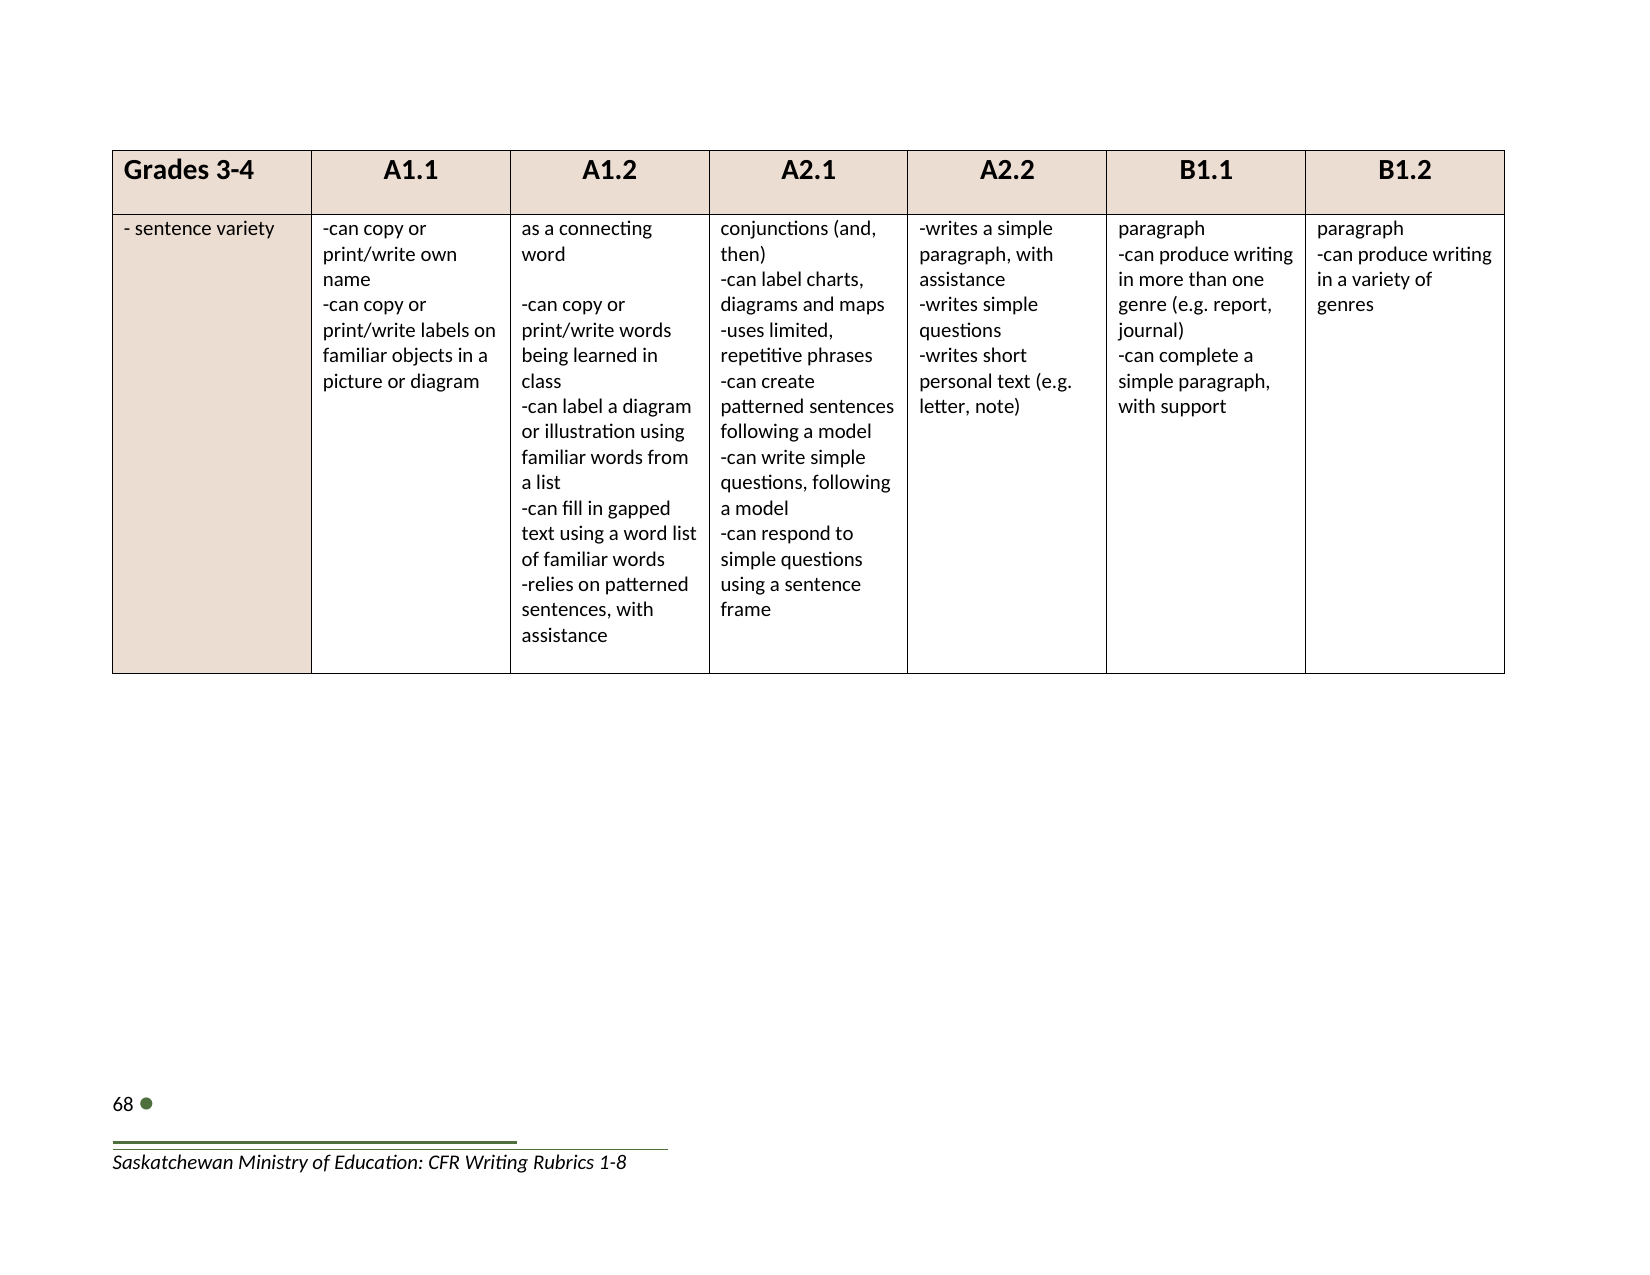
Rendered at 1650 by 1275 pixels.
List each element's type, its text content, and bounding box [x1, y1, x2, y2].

table_header A1.2 [511, 151, 709, 214]
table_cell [710, 215, 907, 673]
table_header Grades 3-4 [113, 151, 311, 214]
table_header B1.1 [1107, 151, 1305, 214]
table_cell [1107, 215, 1305, 673]
table_header B1.2 [1306, 151, 1504, 214]
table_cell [113, 215, 311, 673]
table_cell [312, 215, 510, 673]
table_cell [511, 215, 709, 673]
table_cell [1306, 215, 1504, 673]
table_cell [908, 215, 1106, 673]
table_header A2.2 [908, 151, 1106, 214]
table_header A2.1 [710, 151, 907, 214]
table_header A1.1 [312, 151, 510, 214]
